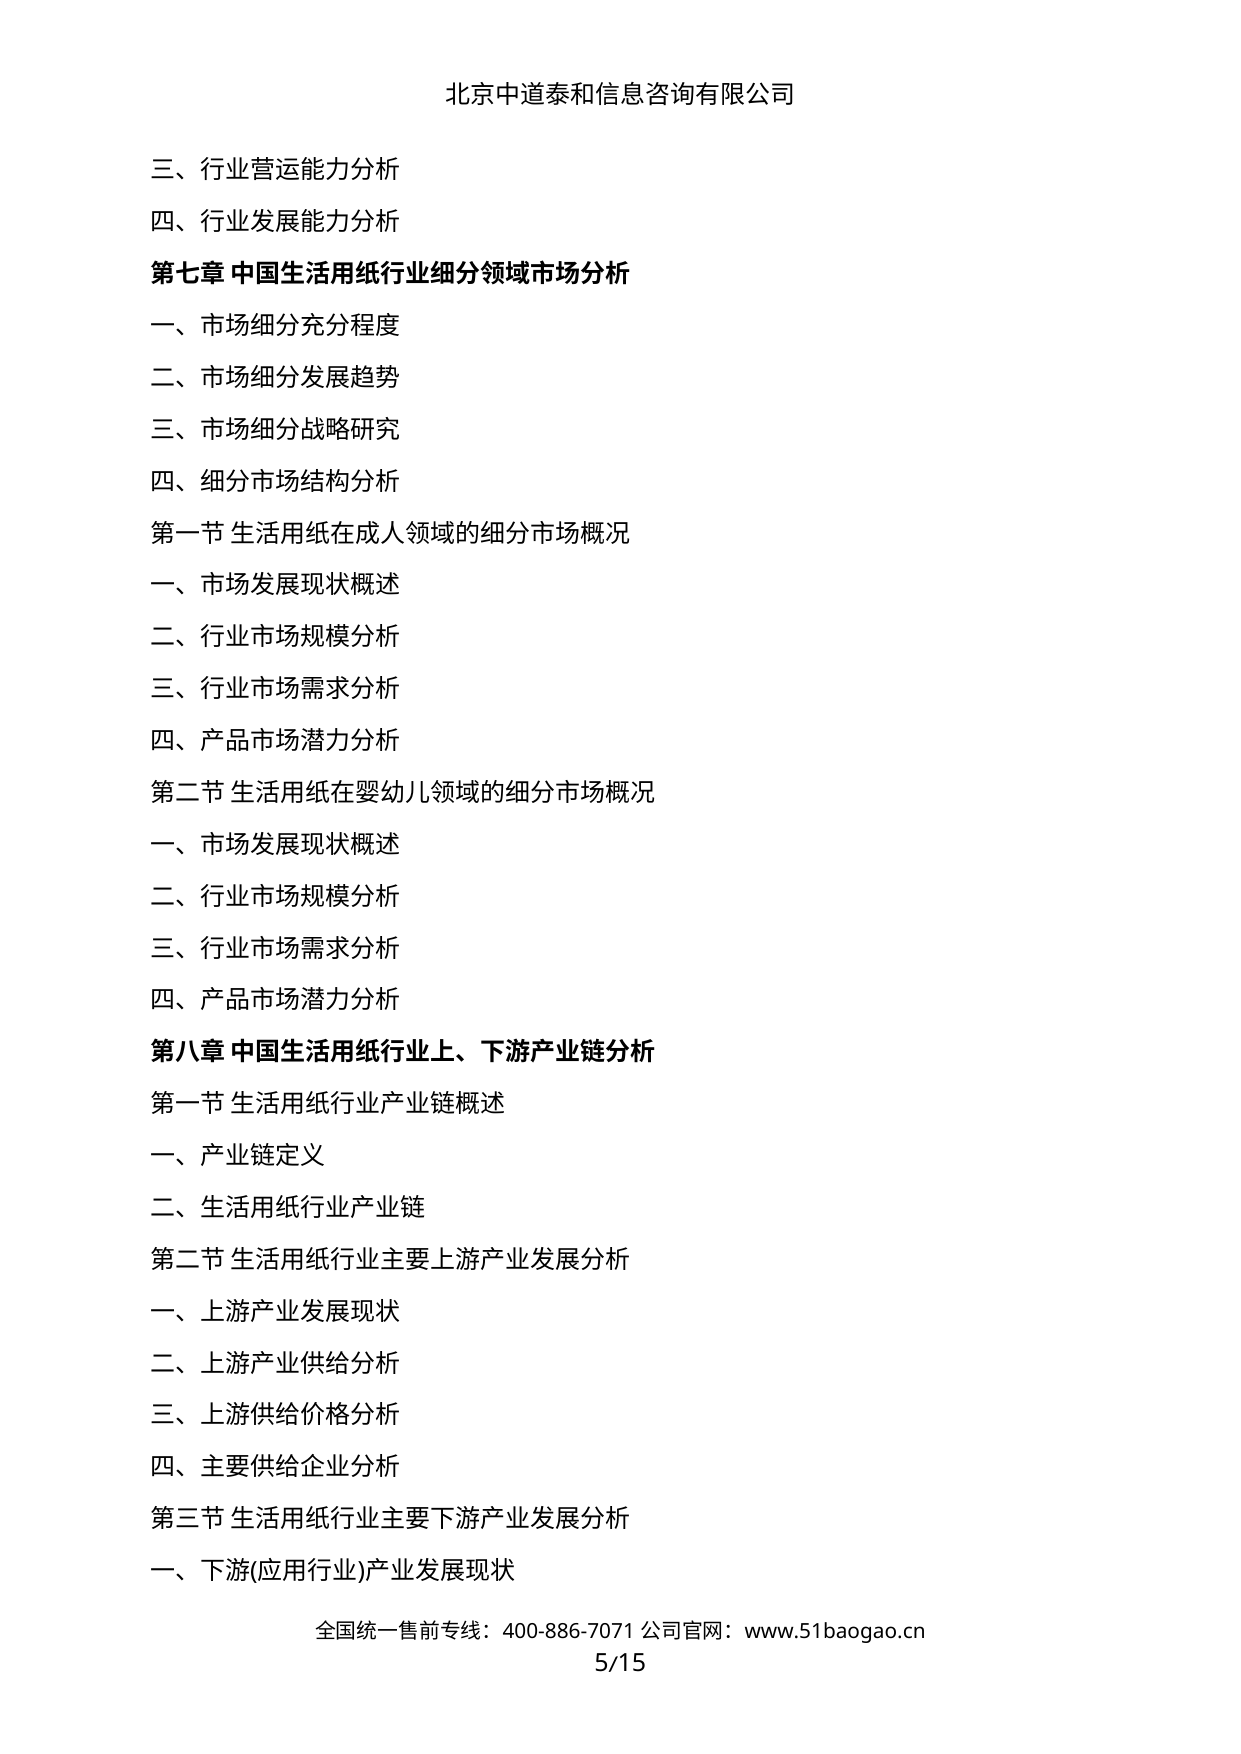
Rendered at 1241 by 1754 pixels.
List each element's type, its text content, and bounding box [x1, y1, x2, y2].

text 三、行业市场需求分析 [150, 669, 1090, 705]
text 一、市场发展现状概述 [150, 824, 1090, 861]
text 四、行业发展能力分析 [150, 202, 1090, 238]
text 三、市场细分战略研究 [150, 409, 1090, 446]
text 第一节 生活用纸行业产业链概述 [150, 1084, 1090, 1120]
text 一、产业链定义 [150, 1136, 1090, 1172]
text 一、市场细分充分程度 [150, 306, 1090, 342]
text 第七章 中国生活用纸行业细分领域市场分析 [150, 254, 1090, 290]
text 一、上游产业发展现状 [150, 1291, 1090, 1327]
text 二、生活用纸行业产业链 [150, 1187, 1090, 1224]
text 三、行业营运能力分析 [150, 150, 1090, 186]
text 第三节 生活用纸行业主要下游产业发展分析 [150, 1499, 1090, 1535]
text 第一节 生活用纸在成人领域的细分市场概况 [150, 513, 1090, 549]
text 二、上游产业供给分析 [150, 1343, 1090, 1379]
text 三、上游供给价格分析 [150, 1395, 1090, 1431]
text 四、产品市场潜力分析 [150, 721, 1090, 757]
text 四、产品市场潜力分析 [150, 980, 1090, 1016]
text 四、细分市场结构分析 [150, 461, 1090, 497]
text 二、行业市场规模分析 [150, 617, 1090, 653]
text 第二节 生活用纸行业主要上游产业发展分析 [150, 1239, 1090, 1276]
text 四、主要供给企业分析 [150, 1447, 1090, 1483]
text 一、下游(应用行业)产业发展现状 [150, 1551, 1090, 1587]
text 第二节 生活用纸在婴幼儿领域的细分市场概况 [150, 772, 1090, 809]
text 二、市场细分发展趋势 [150, 357, 1090, 394]
text 第八章 中国生活用纸行业上、下游产业链分析 [150, 1032, 1090, 1068]
text 三、行业市场需求分析 [150, 928, 1090, 964]
text 二、行业市场规模分析 [150, 876, 1090, 912]
text 一、市场发展现状概述 [150, 565, 1090, 601]
